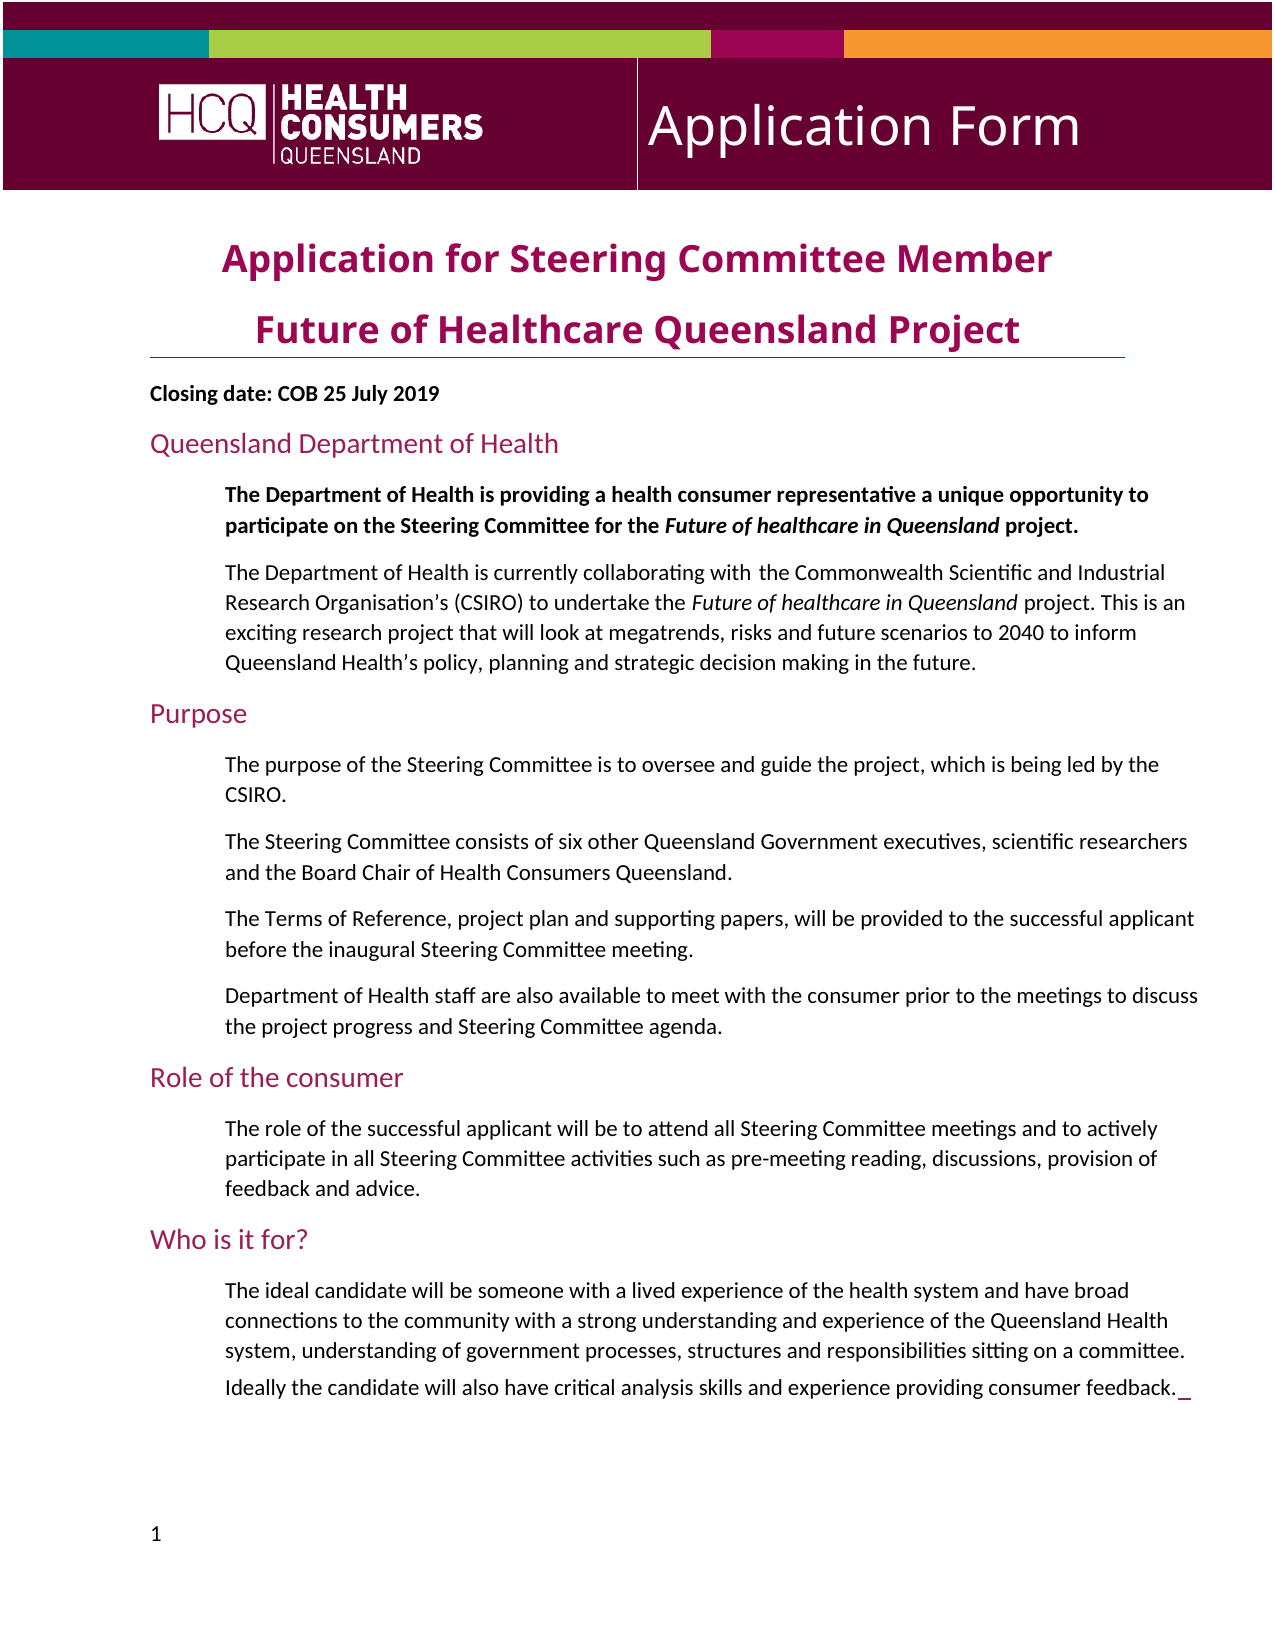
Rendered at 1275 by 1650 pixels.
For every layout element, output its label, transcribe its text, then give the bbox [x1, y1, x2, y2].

text The ideal candidate will be someone with a lived experience of the health system and have broad connections to the community with a strong understanding and experience of the Queensland Health system, understanding of government processes, structures and responsibilities sitting on a committee. Ideally the candidate will also have critical analysis skills and experience providing consumer feedback. [225, 1276, 1204, 1403]
text Who is it for? [150, 1221, 1204, 1257]
text Queensland Department of Health [150, 426, 1204, 461]
text The Steering Committee consists of six other Queensland Government executives, scientific researchers and the Board Chair of Health Consumers Queensland. [225, 827, 1204, 886]
text The Department of Health is providing a health consumer representative a unique opportunity to participate on the Steering Committee for the Future of healthcare in Queensland project. [225, 481, 1204, 539]
text Role of the consumer [150, 1059, 1204, 1094]
text The Department of Health is currently collaborating with the Commonwealth Scientific and Industrial Research Organisation’s (CSIRO) to undertake the Future of healthcare in Queensland project. This is an exciting research project that will look at megatrends, risks and future scenarios to 2040 to inform Queensland Health’s policy, planning and strategic decision making in the future. [225, 558, 1204, 676]
text Department of Health staff are also available to meet with the consumer prior to the meetings to discuss the project progress and Steering Committee agenda. [225, 982, 1204, 1040]
text The role of the successful applicant will be to attend all Steering Committee meetings and to actively participate in all Steering Committee activities such as pre-meeting reading, discussions, provision of feedback and advice. [225, 1114, 1204, 1202]
text The purpose of the Steering Committee is to oversee and guide the project, which is being led by the CSIRO. [225, 750, 1204, 808]
text Application for Steering Committee Member [150, 232, 1125, 283]
text Purpose [150, 695, 1204, 731]
text Closing date: COB 25 July 2019 [150, 379, 1125, 407]
text Future of Healthcare Queensland Project [150, 304, 1125, 357]
picture [156, 83, 484, 166]
text The Terms of Reference, project plan and supporting papers, will be provided to the successful applicant before the inaugural Steering Committee meeting. [225, 904, 1204, 963]
